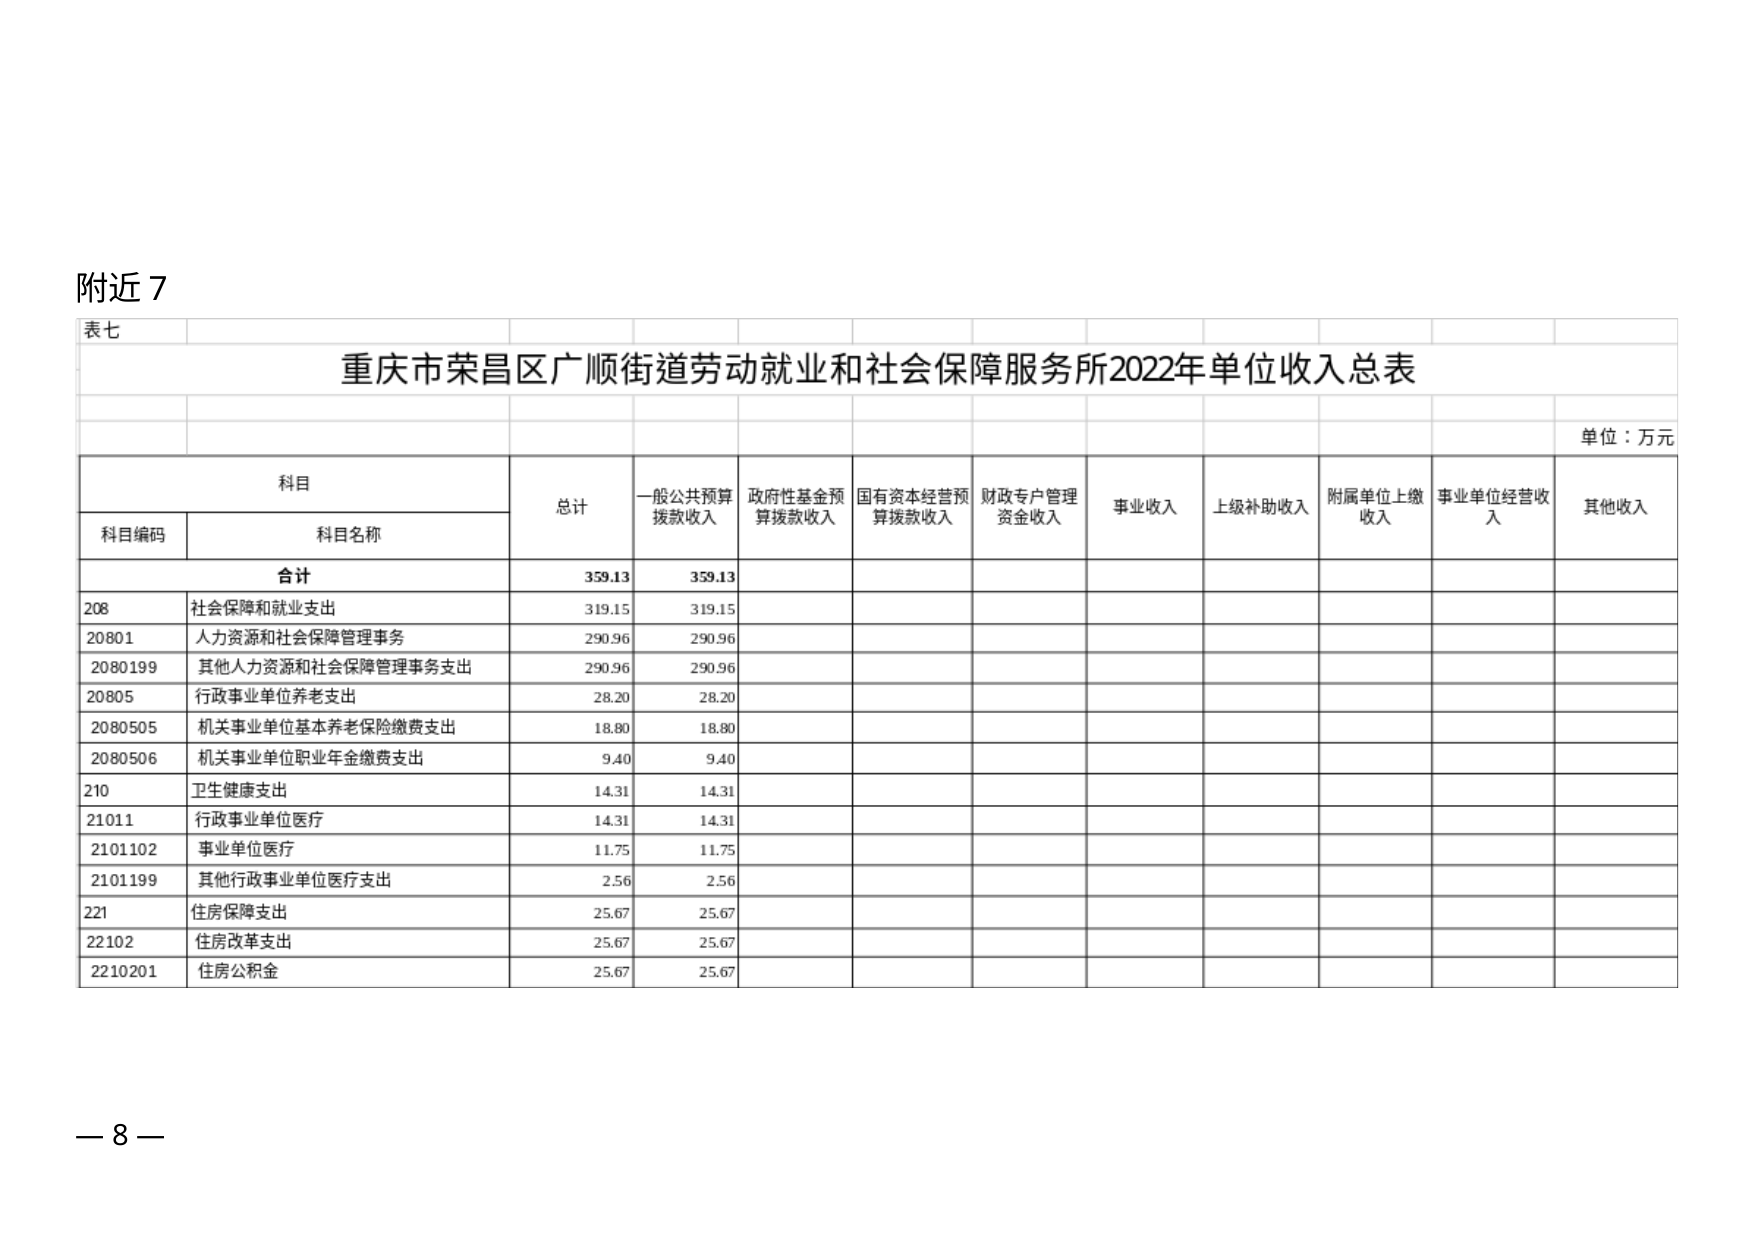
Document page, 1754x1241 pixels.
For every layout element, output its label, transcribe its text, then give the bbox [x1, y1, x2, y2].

text 附近7 [75, 253, 1679, 318]
